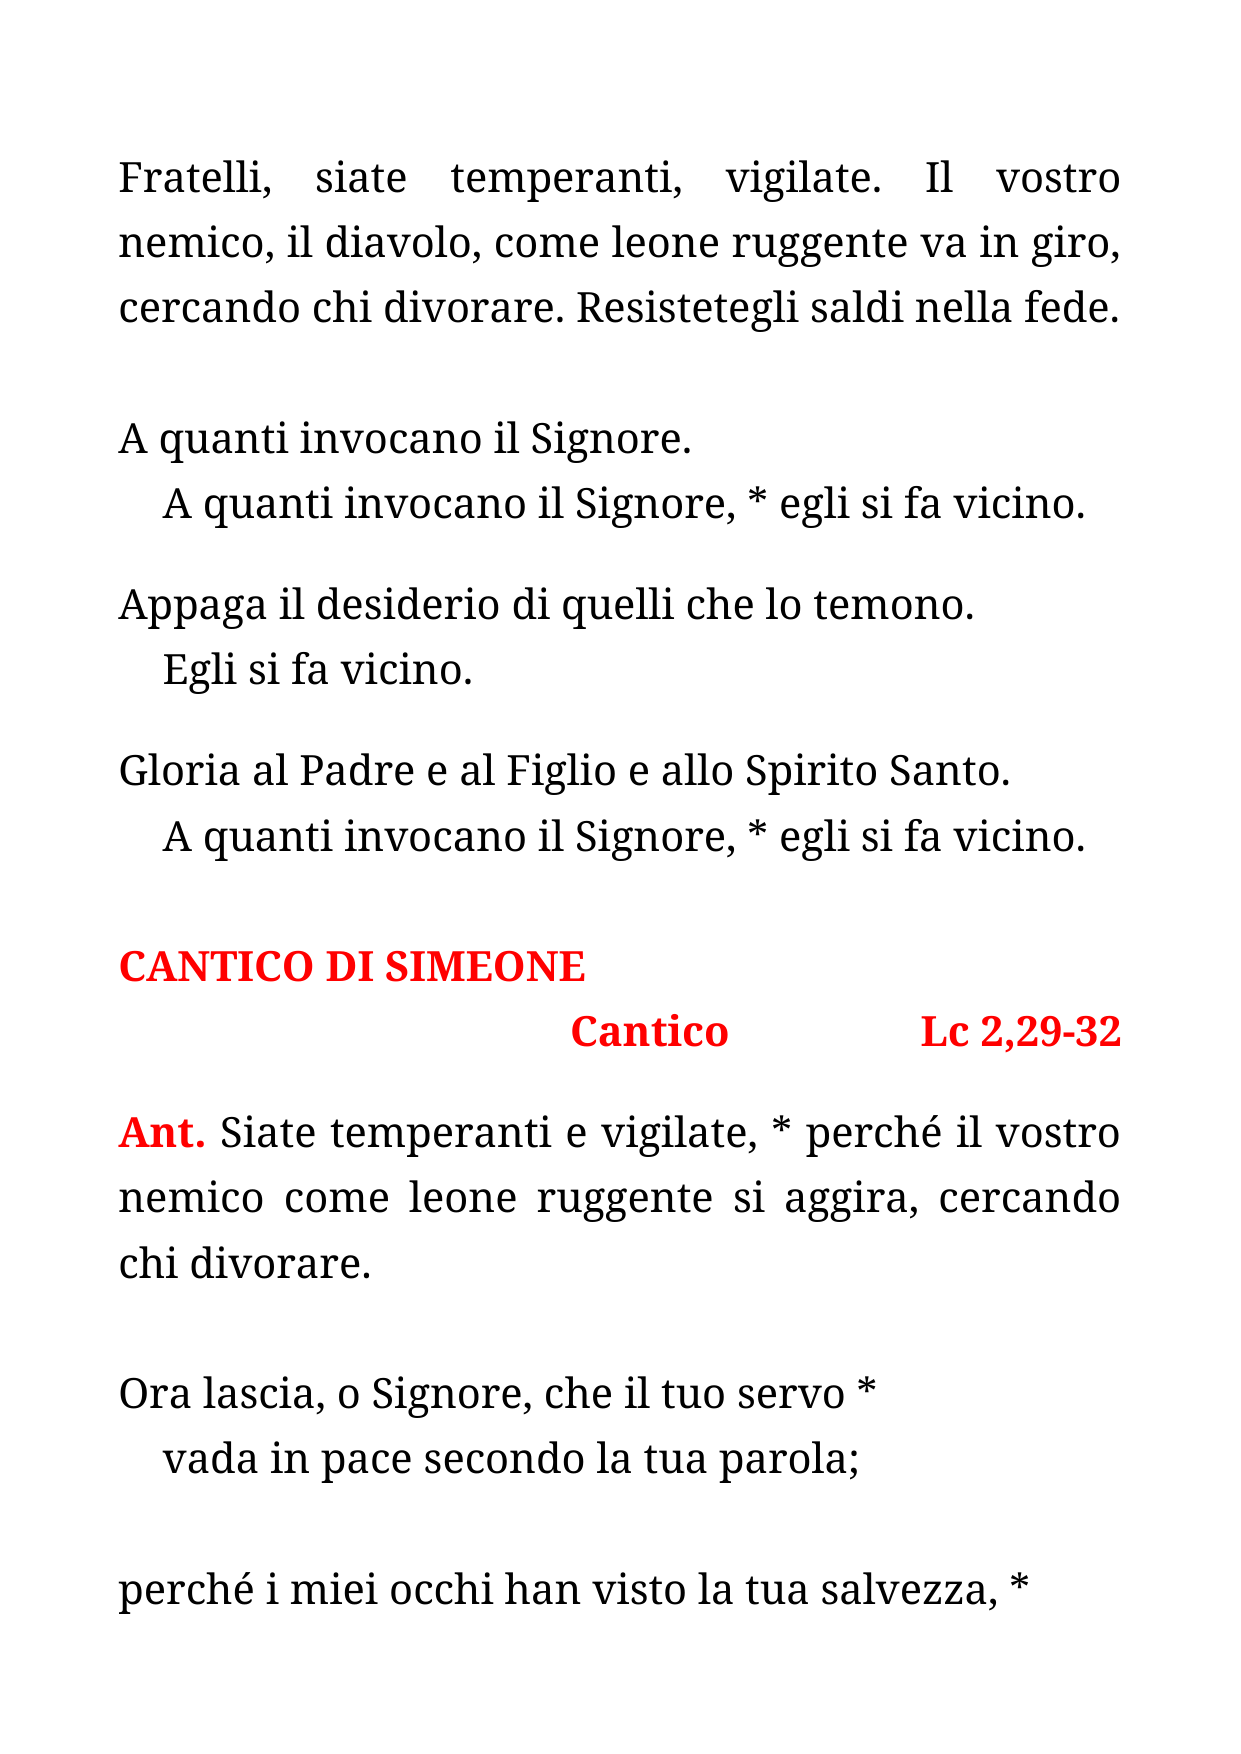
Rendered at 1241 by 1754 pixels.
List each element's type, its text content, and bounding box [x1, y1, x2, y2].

text perché i miei occhi han visto la tua salvezza, * [118, 1559, 1122, 1616]
text A quanti invocano il Signore, * egli si fa vicino. [118, 474, 1122, 530]
text CANTICO DI SIMEONE [118, 937, 1122, 993]
text A quanti invocano il Signore, * egli si fa vicino. [118, 806, 1122, 863]
text Fratelli, siate temperanti, vigilate. Il vostro nemico, il diavolo, come leone ruggente va in giro, cercando chi divorare. Resistetegli saldi nella fede. [118, 148, 1122, 335]
text Ora lascia, o Signore, che il tuo servo * [118, 1364, 1122, 1421]
text vada in pace secondo la tua parola; [118, 1429, 1122, 1486]
text Egli si fa vicino. [118, 640, 1122, 697]
text Cantico Lc 2,29-32 [118, 1002, 1122, 1059]
text Appaga il desiderio di quelli che lo temono. [118, 575, 1122, 632]
text Ant. Siate temperanti e vigilate, * perché il vostro nemico come leone ruggente si aggira, cercando chi divorare. [118, 1103, 1122, 1290]
text A quanti invocano il Signore. [118, 408, 1122, 465]
text Gloria al Padre e al Figlio e allo Spirito Santo. [118, 741, 1122, 798]
